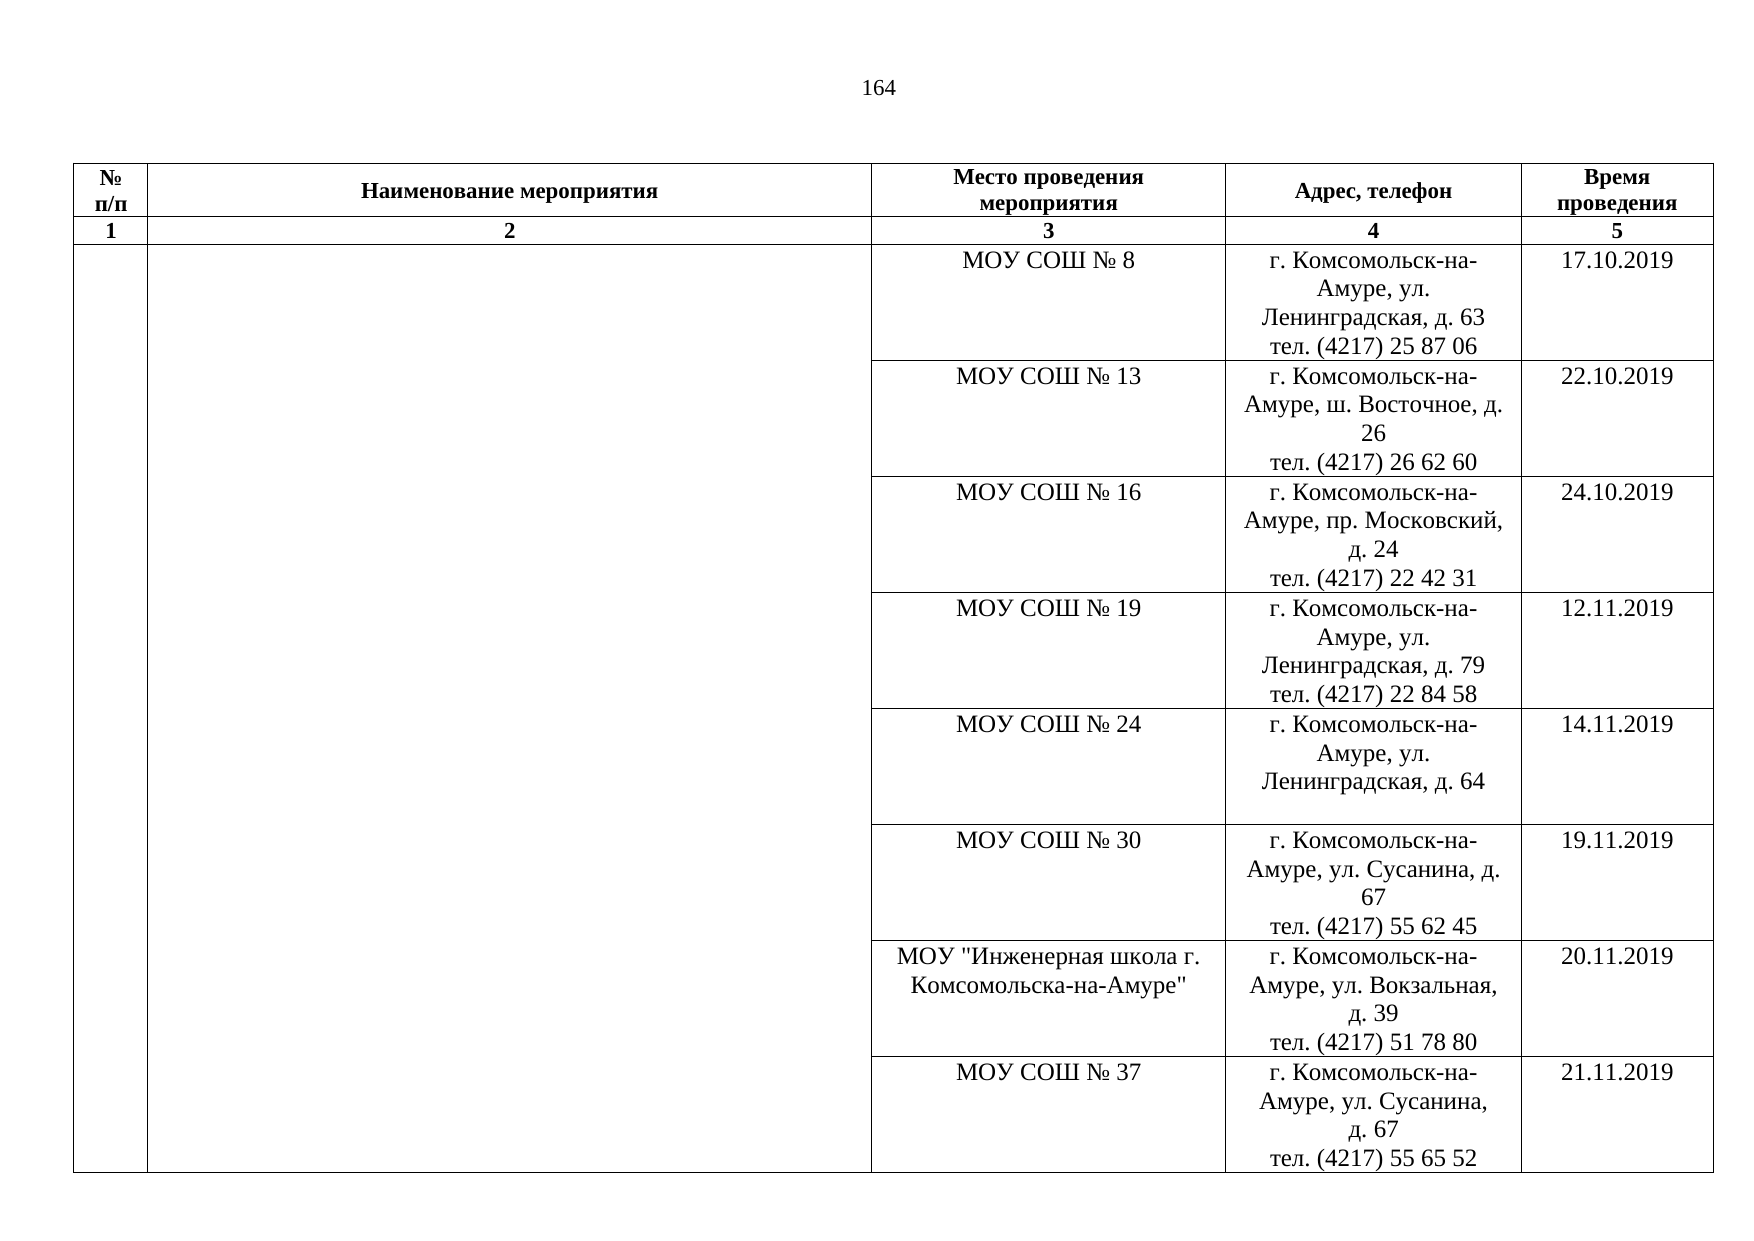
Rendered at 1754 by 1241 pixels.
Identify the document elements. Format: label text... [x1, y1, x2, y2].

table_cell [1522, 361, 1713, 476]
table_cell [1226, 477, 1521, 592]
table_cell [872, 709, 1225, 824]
table_header Время проведения [1522, 164, 1713, 216]
table_cell 3 [872, 217, 1225, 244]
table_header Адрес, телефон [1226, 164, 1521, 216]
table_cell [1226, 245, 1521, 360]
table_cell 5 [1522, 217, 1713, 244]
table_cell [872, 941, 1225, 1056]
table_cell 1 [74, 217, 147, 244]
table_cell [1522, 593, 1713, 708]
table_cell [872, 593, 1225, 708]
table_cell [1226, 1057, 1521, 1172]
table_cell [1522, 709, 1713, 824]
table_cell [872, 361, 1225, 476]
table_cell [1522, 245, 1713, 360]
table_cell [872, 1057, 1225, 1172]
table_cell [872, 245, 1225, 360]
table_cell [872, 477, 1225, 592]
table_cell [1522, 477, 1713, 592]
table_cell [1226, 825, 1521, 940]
table_cell 2 [148, 217, 871, 244]
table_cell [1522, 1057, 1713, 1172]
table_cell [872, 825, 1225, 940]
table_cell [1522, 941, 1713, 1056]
table_header Наименование мероприятия [148, 164, 871, 216]
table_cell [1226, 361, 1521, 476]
table_cell 4 [1226, 217, 1521, 244]
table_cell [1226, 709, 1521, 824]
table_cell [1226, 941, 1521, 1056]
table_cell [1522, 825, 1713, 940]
table_header № п/п [74, 164, 147, 216]
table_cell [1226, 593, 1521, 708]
table_header Место проведения мероприятия [872, 164, 1225, 216]
